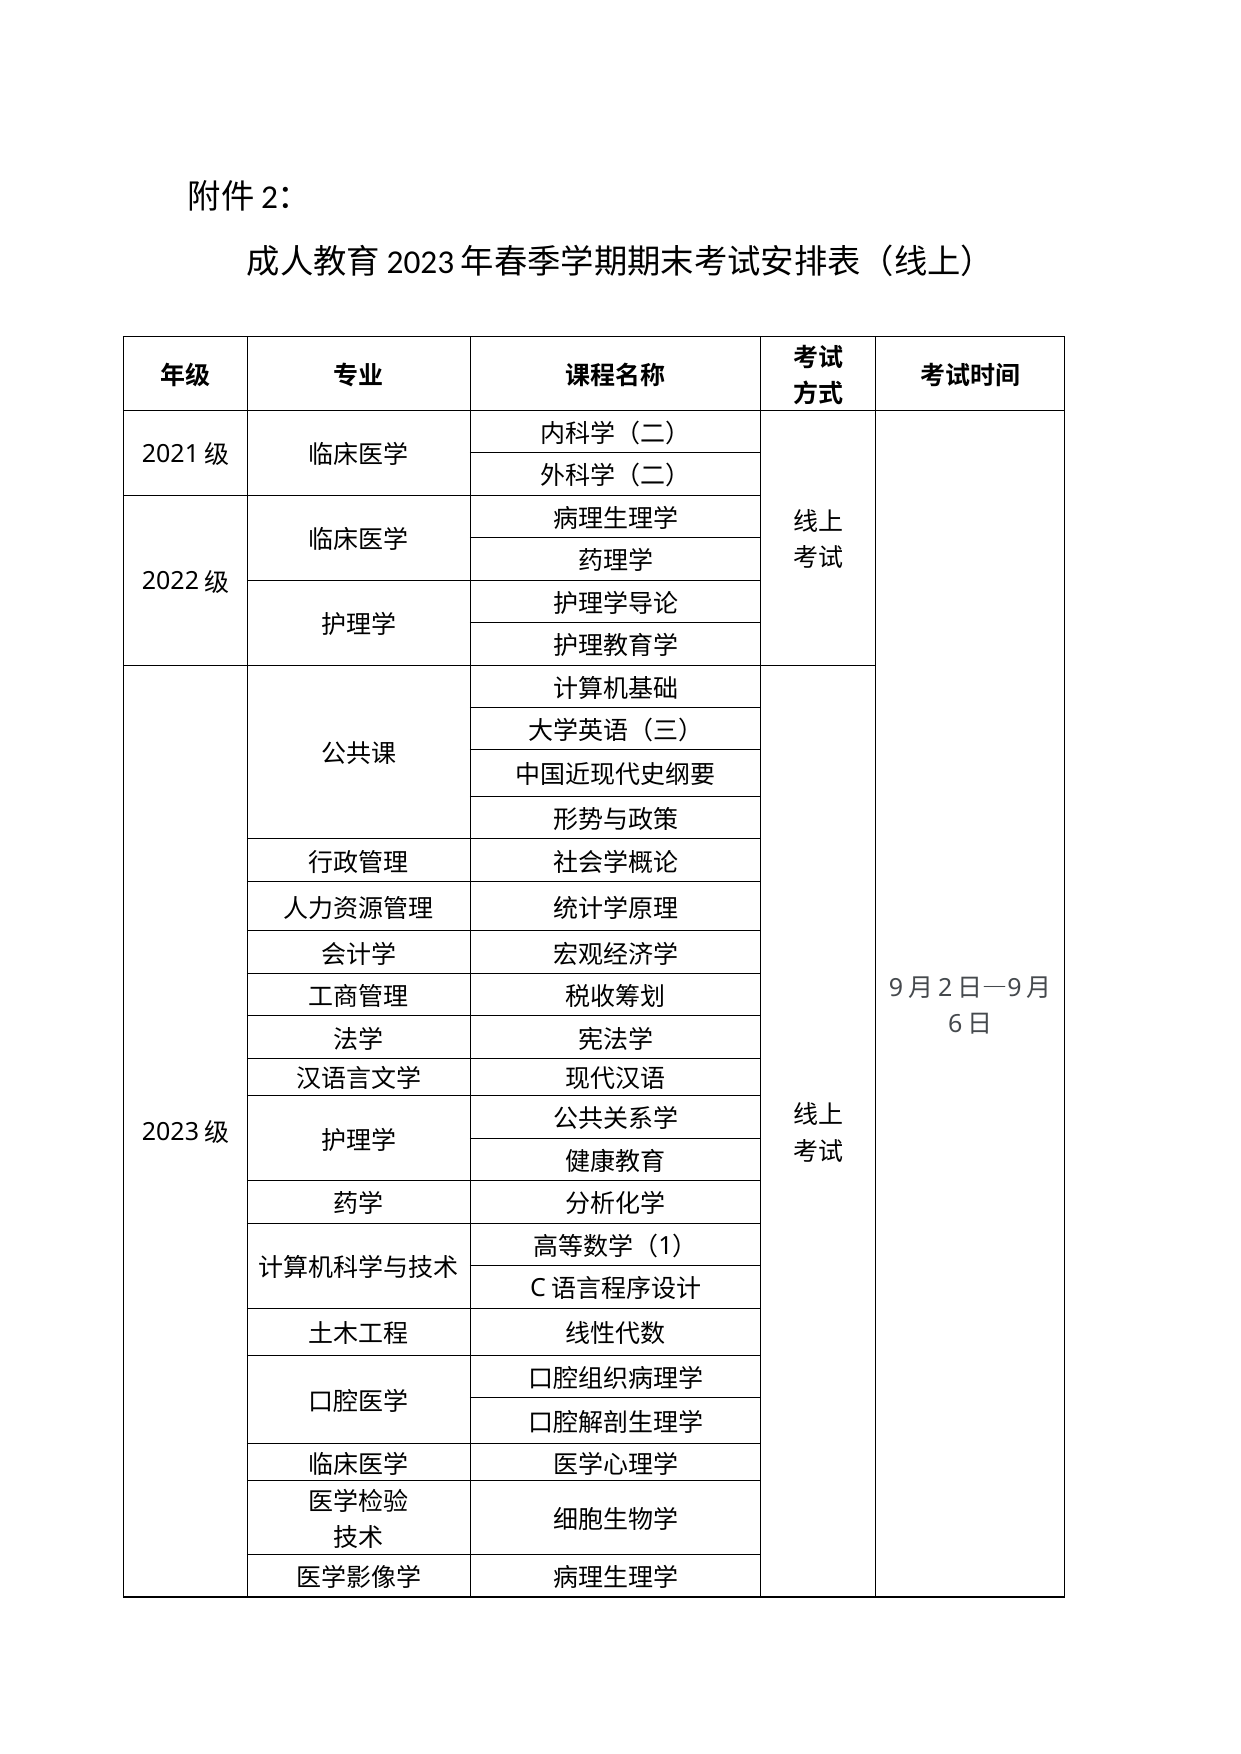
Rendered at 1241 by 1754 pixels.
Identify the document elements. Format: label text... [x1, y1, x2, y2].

table_cell 公共课 [248, 666, 470, 838]
table_cell 内科学（二） [471, 411, 760, 452]
table_cell 临床医学 [248, 1444, 470, 1480]
table_cell 宪法学 [471, 1016, 760, 1058]
table_cell 口腔组织病理学 [471, 1356, 760, 1397]
table_cell 健康教育 [471, 1139, 760, 1180]
table_header 课程名称 [471, 337, 760, 409]
table_cell 线上 考试 [761, 666, 875, 1596]
table_cell 行政管理 [248, 839, 470, 881]
table_cell 公共关系学 [471, 1096, 760, 1138]
table_header 考试 方式 [761, 337, 875, 409]
table_cell 法学 [248, 1016, 470, 1058]
table_cell 计算机科学与技术 [248, 1224, 470, 1308]
table_cell 计算机基础 [471, 666, 760, 707]
table_cell 人力资源管理 [248, 882, 470, 930]
table_cell 宏观经济学 [471, 931, 760, 973]
table_cell 细胞生物学 [471, 1481, 760, 1554]
table_cell 9月2日—9月6日 [876, 411, 1064, 1596]
table_cell 2022级 [124, 496, 247, 664]
table_cell 药学 [248, 1181, 470, 1223]
table_cell 病理生理学 [471, 1555, 760, 1596]
table_cell 中国近现代史纲要 [471, 750, 760, 796]
table_cell 线上 考试 [761, 411, 875, 664]
table_cell 护理教育学 [471, 623, 760, 664]
table_cell 病理生理学 [471, 496, 760, 537]
table_header 专业 [248, 337, 470, 409]
table_cell 药理学 [471, 538, 760, 579]
table_cell 分析化学 [471, 1181, 760, 1223]
table_cell 土木工程 [248, 1309, 470, 1355]
table_cell 高等数学（1） [471, 1224, 760, 1265]
table_cell 现代汉语 [471, 1059, 760, 1095]
table_cell 形势与政策 [471, 797, 760, 838]
table_cell 口腔解剖生理学 [471, 1398, 760, 1443]
table_header 年级 [124, 337, 247, 409]
table_cell 大学英语（三） [471, 708, 760, 749]
text 附件2： [187, 162, 1053, 227]
table_cell 外科学（二） [471, 453, 760, 494]
table_cell 医学检验 技术 [248, 1481, 470, 1554]
table_cell 护理学导论 [471, 581, 760, 622]
table_cell 护理学 [248, 1096, 470, 1180]
table_cell 税收筹划 [471, 974, 760, 1015]
text 成人教育2023年春季学期期末考试安排表（线上） [187, 227, 1053, 292]
table_cell 会计学 [248, 931, 470, 973]
table_header 考试时间 [876, 337, 1064, 409]
table_cell 社会学概论 [471, 839, 760, 881]
table_cell C语言程序设计 [471, 1266, 760, 1308]
table_cell 临床医学 [248, 496, 470, 579]
table_cell 临床医学 [248, 411, 470, 494]
table_cell 工商管理 [248, 974, 470, 1015]
table_cell 口腔医学 [248, 1356, 470, 1443]
table_cell 医学心理学 [471, 1444, 760, 1480]
table_cell 2021级 [124, 411, 247, 494]
table_cell 线性代数 [471, 1309, 760, 1355]
table_cell 汉语言文学 [248, 1059, 470, 1095]
table_cell 2023级 [124, 666, 247, 1596]
table_cell 护理学 [248, 581, 470, 664]
table_cell 医学影像学 [248, 1555, 470, 1596]
table_cell 统计学原理 [471, 882, 760, 930]
